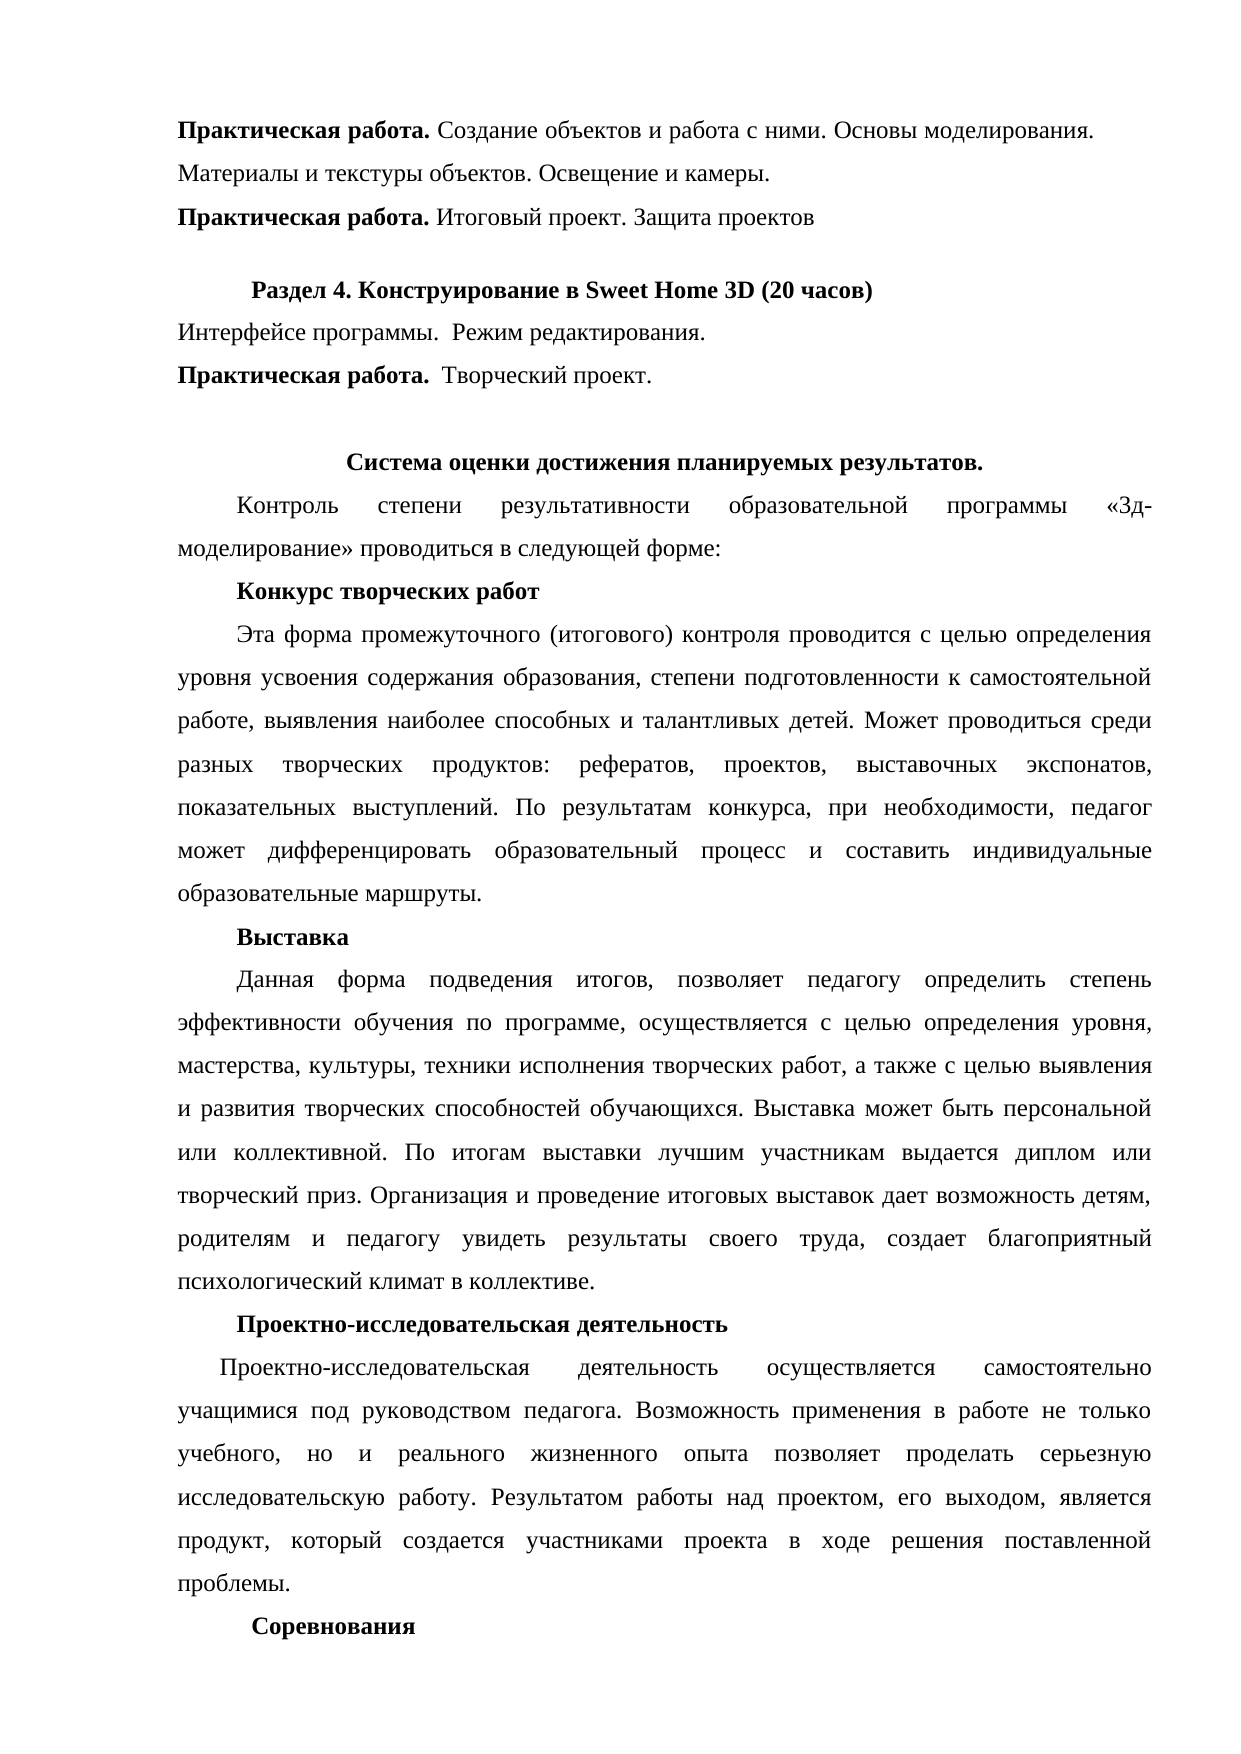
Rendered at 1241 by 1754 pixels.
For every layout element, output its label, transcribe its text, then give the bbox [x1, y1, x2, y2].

subtitle Система оценки достижения планируемых результатов. [346, 447, 1236, 476]
text Интерфейсе программы. Режим редактирования. [177, 317, 1236, 346]
subtitle Раздел 4. Конструирование в Sweet Home 3D (20 часов) [251, 275, 1236, 303]
text Практическая работа. Итоговый проект. Защита проектов [177, 202, 1236, 231]
text Эта форма промежуточного (итогового) контроля проводится с целью определения уровня усвоения содержания образования, степени подготовленности к самостоятельной работе, выявления наиболее способных и талантливых детей. Может проводиться среди разных творческих продуктов: рефератов, проектов, выставочных экспонатов, показательных выступлений. По результатам конкурса, при необходимости, педагог может дифференцировать образовательный процесс и составить индивидуальные образовательные маршруты. [177, 619, 1152, 907]
subtitle Соревнования [251, 1611, 1236, 1640]
subtitle Проектно-исследовательская деятельность [236, 1309, 1236, 1338]
text Данная форма подведения итогов, позволяет педагогу определить степень эффективности обучения по программе, осуществляется с целью определения уровня, мастерства, культуры, техники исполнения творческих работ, а также с целью выявления и развития творческих способностей обучающихся. Выставка может быть персональной или коллективной. По итогам выставки лучшим участникам выдается диплом или творческий приз. Организация и проведение итоговых выставок дает возможность детям, родителям и педагогу увидеть результаты своего труда, создает благоприятный психологический климат в коллективе. [177, 964, 1152, 1295]
text Проектно-исследовательская деятельность осуществляется самостоятельно учащимися под руководством педагога. Возможность применения в работе не только учебного, но и реального жизненного опыта позволяет проделать серьезную исследовательскую работу. Результатом работы над проектом, его выходом, является продукт, который создается участниками проекта в ходе решения поставленной проблемы. [177, 1352, 1152, 1597]
text Практическая работа. Создание объектов и работа с ними. Основы моделирования. Материалы и текстуры объектов. Освещение и камеры. [177, 115, 1151, 187]
text Практическая работа. Творческий проект. [177, 361, 1236, 389]
subtitle Конкурс творческих работ [236, 576, 1236, 605]
subtitle Выставка [236, 922, 1236, 950]
text Контроль степени результативности образовательной программы «3д- моделирование» проводиться в следующей форме: [177, 490, 1152, 562]
